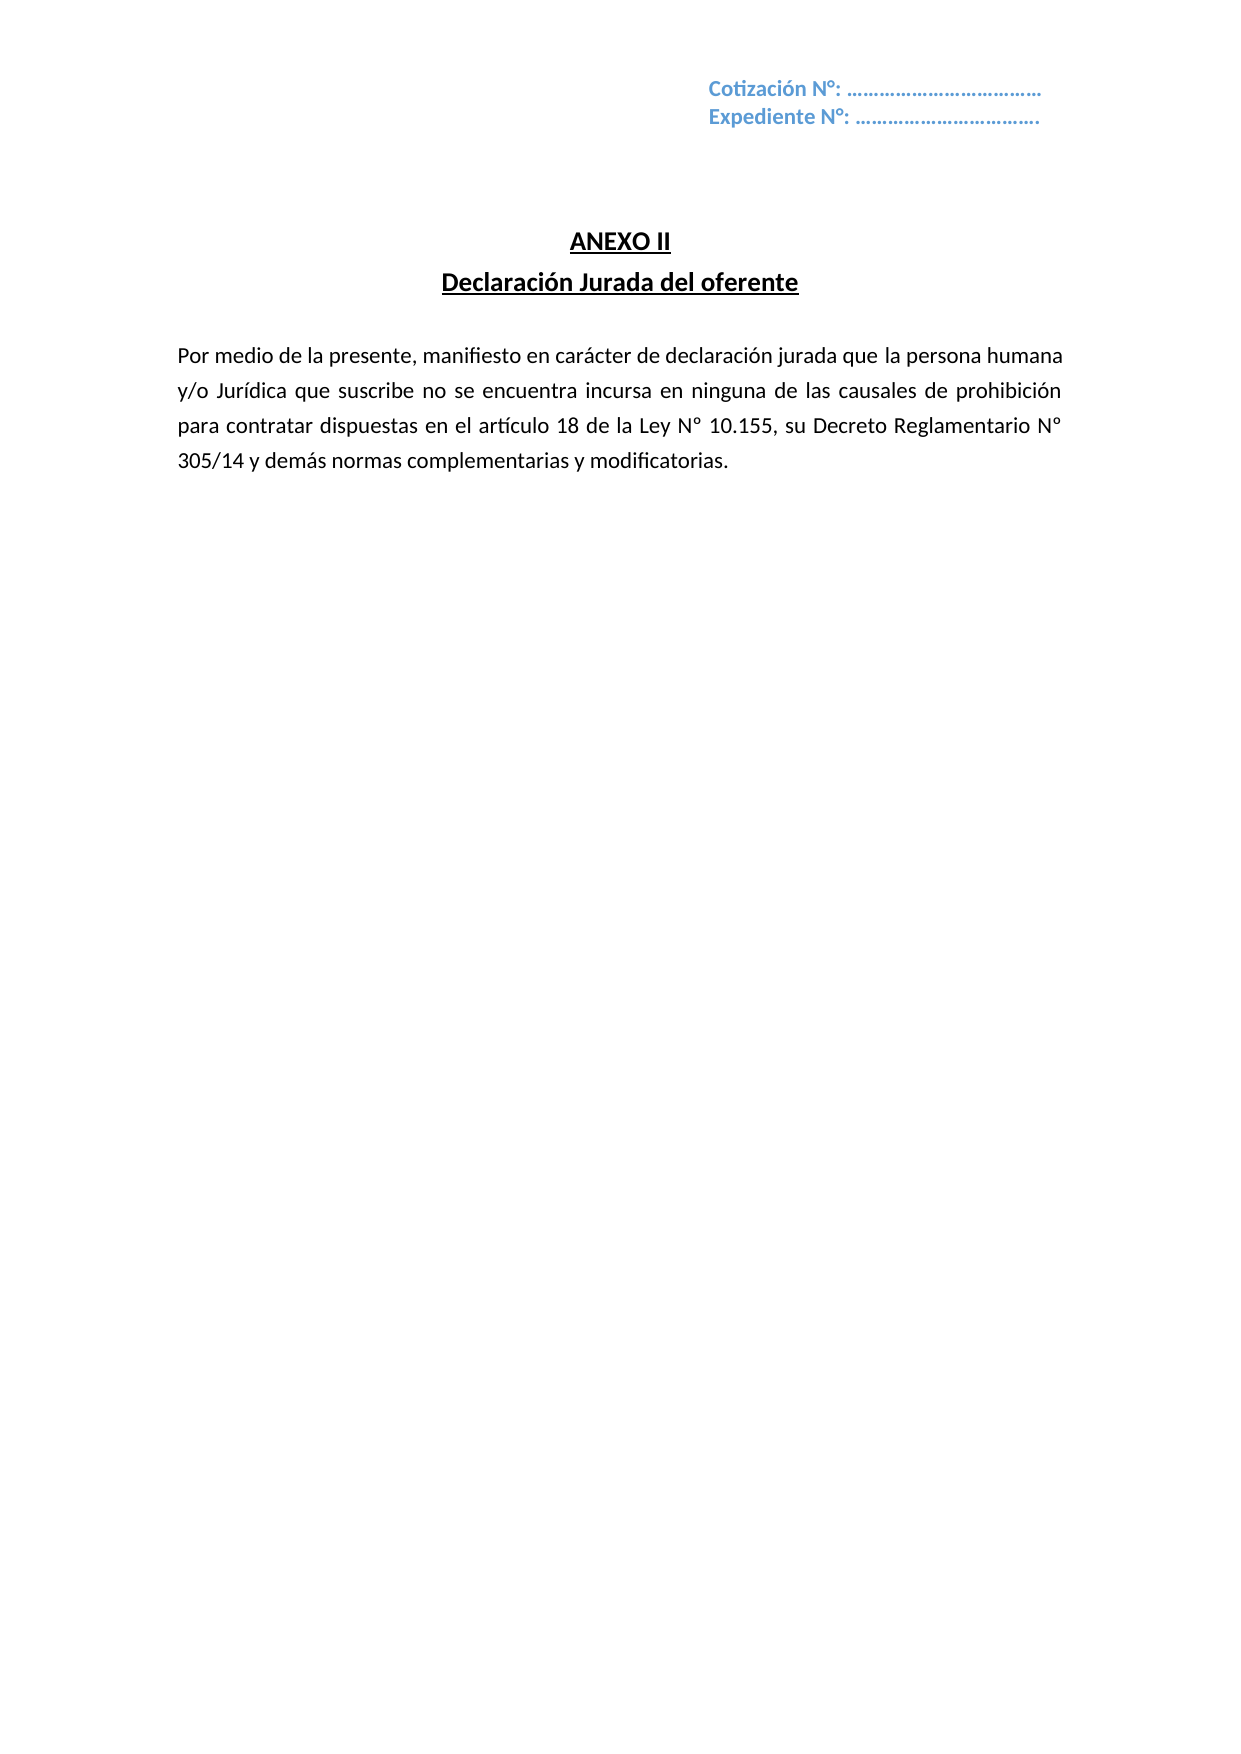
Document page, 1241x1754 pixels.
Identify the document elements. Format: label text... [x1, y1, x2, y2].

text Por medio de la presente, manifiesto en carácter de declaración jurada que la persona humana y/o Jurídica que suscribe no se encuentra incursa en ninguna de las causales de prohibición para contratar dispuestas en el artículo 18 de la Ley Nº 10.155, su Decreto Reglamentario Nº 305/14 y demás normas complementarias y modificatorias. [177, 341, 1063, 474]
text Declaración Jurada del oferente [177, 265, 1063, 298]
text ANEXO II [177, 224, 1063, 257]
